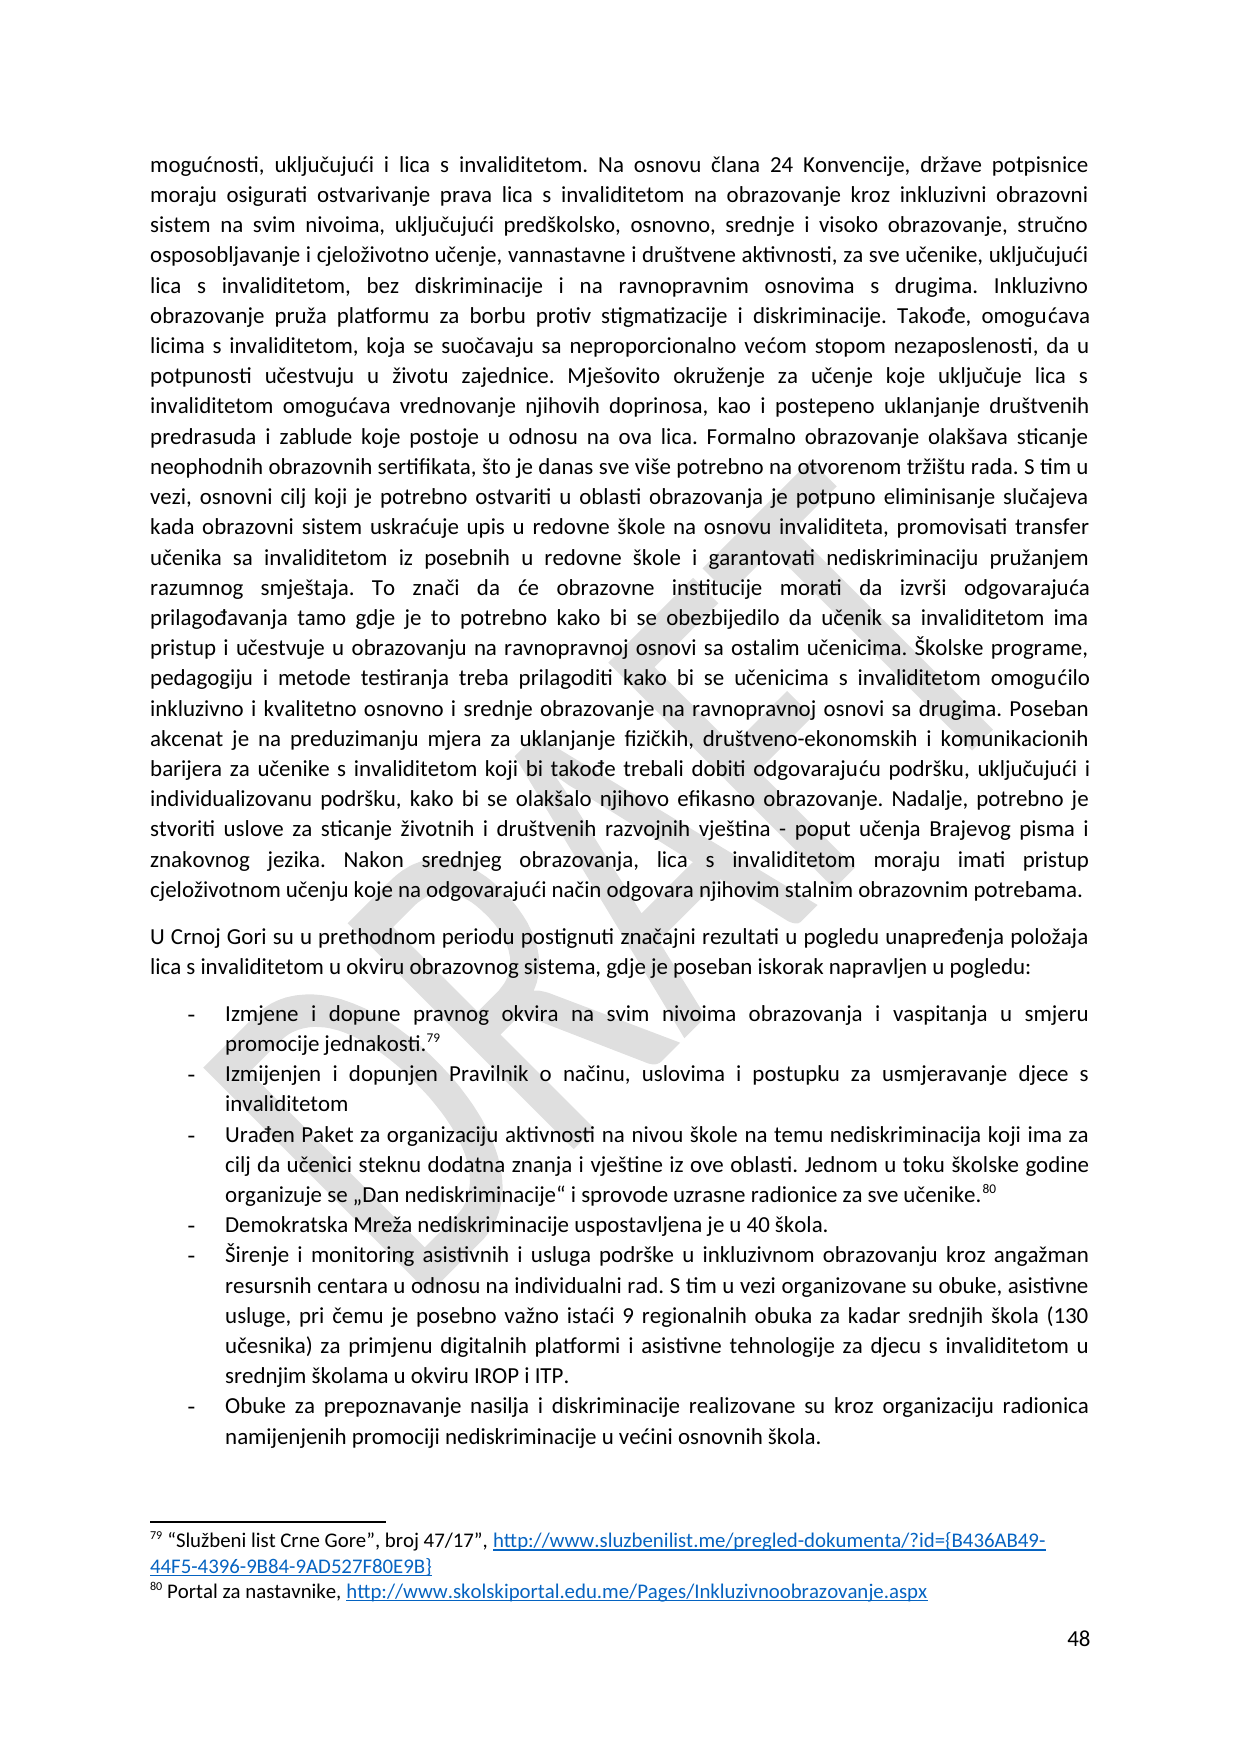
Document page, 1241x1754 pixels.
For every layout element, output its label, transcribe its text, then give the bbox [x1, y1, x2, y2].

list Obuke za prepoznavanje nasilja i diskriminacije realizovane su kroz organizaciju radionica namijenjenih promociji nediskriminacije u većini osnovnih škola. [187, 1392, 1090, 1450]
list Izmijenjen i dopunjen Pravilnik o načinu, uslovima i postupku za usmjeravanje djece s invaliditetom [187, 1059, 1090, 1118]
list Demokratska Mreža nediskriminacije uspostavljena je u 40 škola. [187, 1210, 1090, 1238]
list Širenje i monitoring asistivnih i usluga podrške u inkluzivnom obrazovanju kroz angažman resursnih centara u odnosu na individualni rad. S tim u vezi organizovane su obuke, asistivne usluge, pri čemu je posebno važno istaći 9 regionalnih obuka za kadar srednjih škola (130 učesnika) za primjenu digitalnih platformi i asistivne tehnologije za djecu s invaliditetom u srednjim školama u okviru IROP i ITP. [187, 1241, 1090, 1389]
list Urađen Paket za organizaciju aktivnosti na nivou škole na temu nediskriminacija koji ima za cilj da učenici steknu dodatna znanja i vještine iz ove oblasti. Jednom u toku školske godine organizuje se „Dan nediskriminacije“ i sprovode uzrasne radionice za sve učenike. [187, 1120, 1090, 1208]
text U Crnoj Gori su u prethodnom periodu postignuti značajni rezultati u pogledu unapređenja položaja lica s invaliditetom u okviru obrazovnog sistema, gdje je poseban iskorak napravljen u pogledu: [150, 922, 1090, 980]
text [150, 150, 1090, 903]
list Izmjene i dopune pravnog okvira na svim nivoima obrazovanja i vaspitanja u smjeru promocije jednakosti. [187, 999, 1090, 1057]
